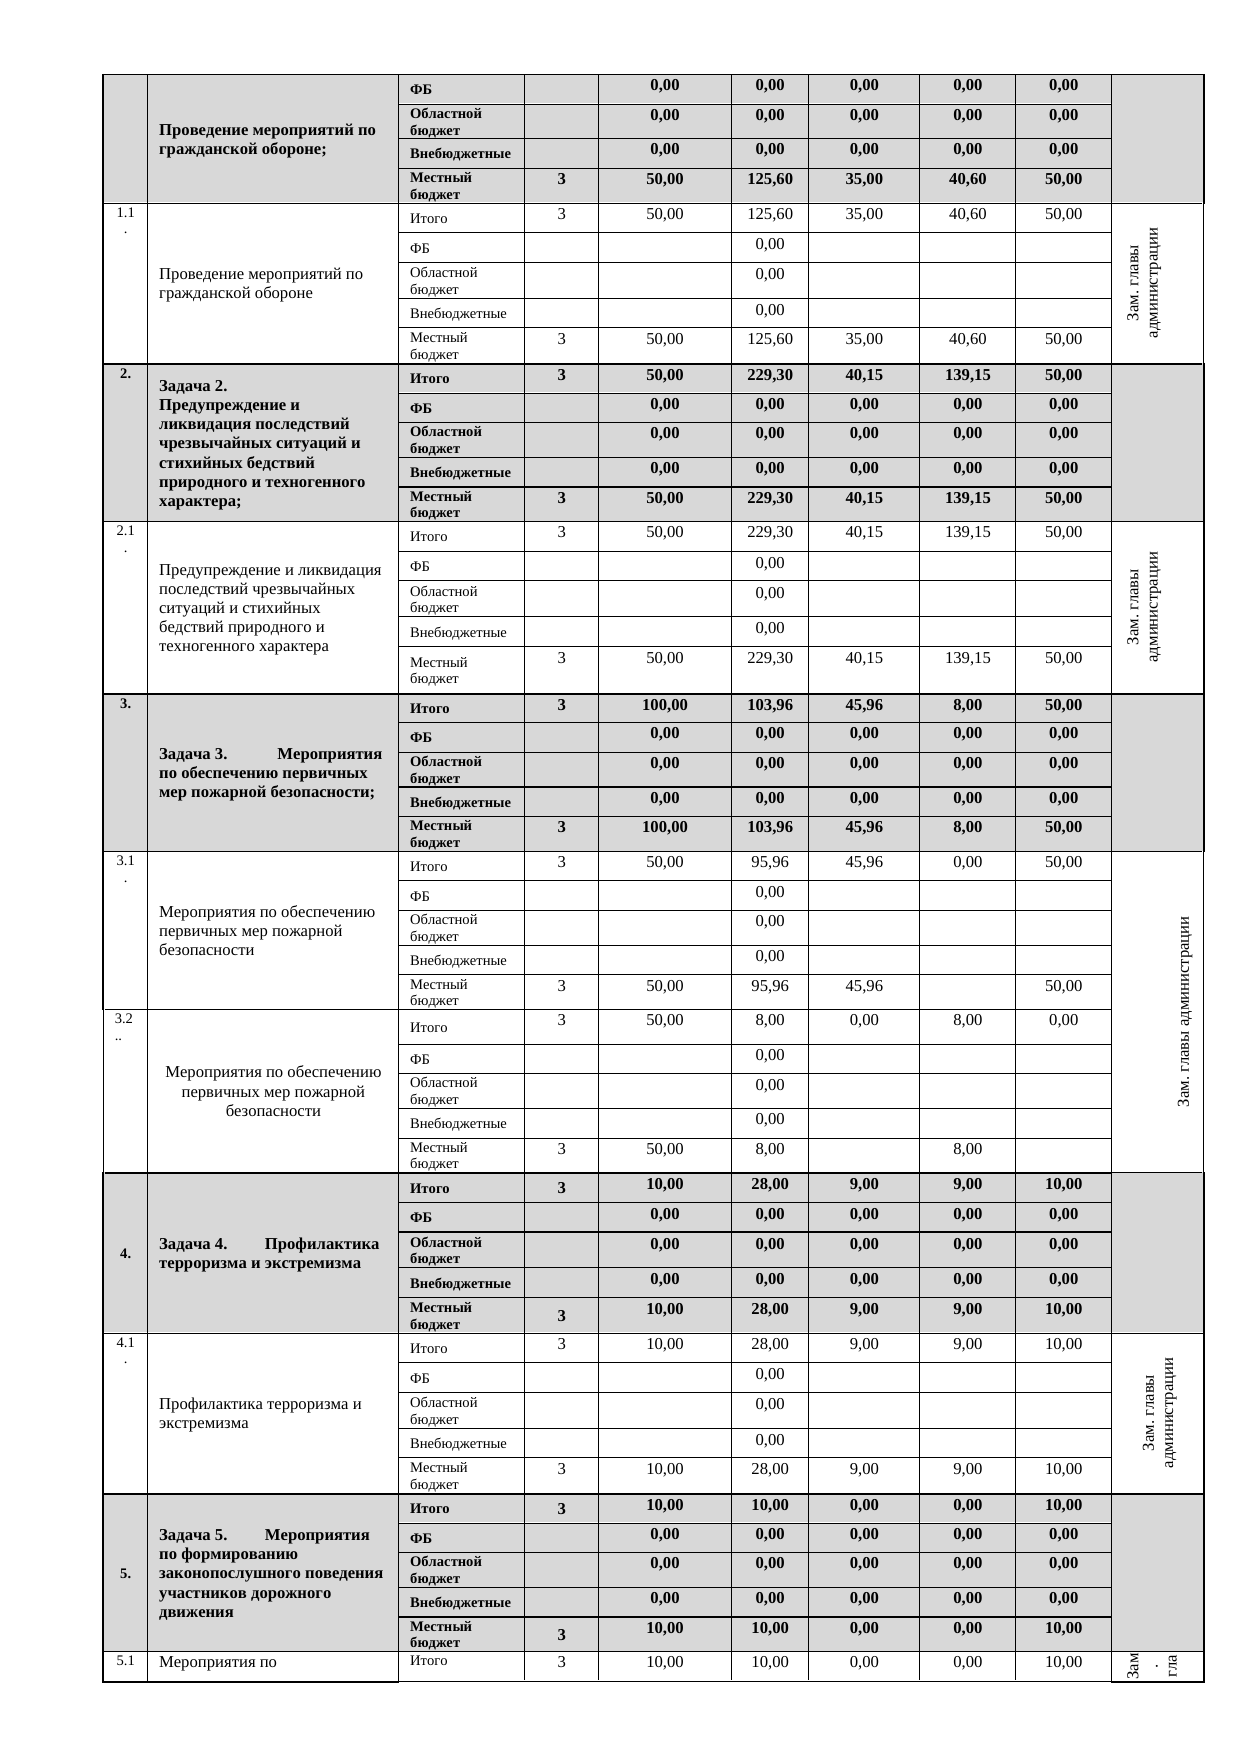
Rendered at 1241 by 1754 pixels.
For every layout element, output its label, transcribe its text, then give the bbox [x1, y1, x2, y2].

table_cell 10,00 [1016, 1458, 1111, 1493]
table_cell Областной бюджет [399, 1074, 524, 1108]
table_cell 40,60 [920, 169, 1015, 202]
table_cell [1016, 1429, 1111, 1457]
table_cell 3 [525, 1174, 598, 1202]
table_cell 229,30 [732, 522, 808, 551]
table_cell [920, 946, 1015, 974]
table_cell 50,00 [1016, 328, 1111, 363]
table_cell 45,96 [809, 695, 919, 722]
table_cell 0,00 [809, 394, 919, 422]
table_cell 0,00 [599, 105, 731, 138]
table_cell 3 [525, 1618, 598, 1651]
table_cell Зам. главы администрации [1112, 203, 1203, 363]
table_cell 0,00 [599, 394, 731, 422]
table_cell 139,15 [920, 522, 1015, 551]
table_cell [809, 911, 919, 945]
table_cell 9,00 [920, 1298, 1015, 1332]
table_cell 0,00 [1016, 105, 1111, 138]
table_cell 0,00 [809, 1618, 919, 1651]
table_cell 50,00 [1016, 204, 1111, 232]
table_cell 10,00 [732, 1495, 808, 1522]
table_cell 100,00 [599, 817, 731, 851]
table_cell [599, 1074, 731, 1108]
table_cell [920, 581, 1015, 616]
table_cell 0,00 [732, 299, 808, 327]
table_cell [809, 1139, 919, 1172]
table_cell 0,00 [920, 75, 1015, 103]
table_cell 10,00 [599, 1334, 731, 1362]
table_cell Областной бюджет [399, 105, 524, 138]
table_cell 0,00 [732, 946, 808, 974]
table_cell 0,00 [732, 139, 808, 168]
table_cell [525, 394, 598, 422]
table_cell [599, 1429, 731, 1457]
table_cell 0,00 [920, 1203, 1015, 1231]
table_cell 0,00 [920, 1618, 1015, 1651]
table_cell Местный бюджет [399, 1618, 524, 1651]
table_cell 0,00 [732, 423, 808, 457]
table_cell 3. [104, 695, 147, 851]
table_cell Внебюджетные [399, 139, 524, 168]
table_cell 50,00 [599, 365, 731, 392]
table_cell 50,00 [1016, 169, 1111, 202]
table_cell 0,00 [920, 458, 1015, 486]
table_cell Профилактика терроризма и экстремизма [148, 1334, 398, 1493]
table_cell 0,00 [732, 723, 808, 752]
table_cell 3 [525, 695, 598, 722]
table_cell 0,00 [732, 1233, 808, 1267]
table_cell [525, 1363, 598, 1392]
table_cell 50,00 [599, 169, 731, 202]
table_cell [525, 581, 598, 616]
table_cell Мероприятия по обеспечению первичных мер пожарной безопасности [148, 1010, 398, 1172]
table_cell [809, 233, 919, 262]
table_cell 0,00 [809, 753, 919, 786]
table_cell 3 [525, 1139, 598, 1172]
table_cell 50,00 [599, 1010, 731, 1043]
table_cell [525, 458, 598, 486]
table_cell [1016, 233, 1111, 262]
table_cell 95,96 [732, 975, 808, 1009]
table_cell [1112, 363, 1203, 521]
table_cell 139,15 [920, 365, 1015, 392]
table_cell [809, 552, 919, 580]
table_cell 8,00 [920, 817, 1015, 851]
table_cell [599, 233, 731, 262]
table_cell 45,96 [809, 852, 919, 880]
table_cell Итого [399, 1174, 524, 1202]
table_cell 0,00 [809, 1203, 919, 1231]
table_cell [920, 552, 1015, 580]
table_cell 0,00 [920, 105, 1015, 138]
table_cell 0,00 [732, 788, 808, 816]
table_cell [599, 263, 731, 297]
table_cell 3 [525, 488, 598, 521]
table_cell 0,00 [1016, 723, 1111, 752]
table_cell [599, 617, 731, 646]
table_cell [920, 911, 1015, 945]
table_cell 0,00 [809, 1553, 919, 1587]
table_cell 100,00 [599, 695, 731, 722]
table_cell [104, 1073, 147, 1108]
table_cell [599, 1363, 731, 1392]
table_cell [525, 1393, 598, 1427]
table_cell [1016, 617, 1111, 646]
table_cell 0,00 [809, 139, 919, 168]
table_cell [1016, 1109, 1111, 1137]
table_cell 0,00 [920, 394, 1015, 422]
table_cell 3 [525, 647, 598, 692]
table_cell Местный бюджет [399, 647, 524, 692]
table_cell 3 [525, 1458, 598, 1493]
table_cell 95,96 [732, 852, 808, 880]
table_cell Итого [399, 522, 524, 551]
table_cell [809, 1074, 919, 1108]
table_cell [920, 1393, 1015, 1427]
table_cell [525, 139, 598, 168]
table_cell 50,00 [1016, 817, 1111, 851]
table_cell 40,15 [809, 365, 919, 392]
table_cell 0,00 [920, 788, 1015, 816]
table_cell 40,60 [920, 204, 1015, 232]
table_cell 50,00 [1016, 522, 1111, 551]
table_cell Внебюджетные [399, 946, 524, 974]
table_cell 3 [525, 365, 598, 392]
table_cell [525, 233, 598, 262]
table_cell Итого [399, 852, 524, 880]
table_cell [104, 1108, 147, 1137]
table_cell [809, 1363, 919, 1392]
table_cell 9,00 [809, 1334, 919, 1362]
table_cell 0,00 [599, 723, 731, 752]
table_cell [525, 1268, 598, 1297]
table_cell [920, 299, 1015, 327]
table_cell [920, 1429, 1015, 1457]
table_cell Областной бюджет [399, 753, 524, 786]
table_cell 8,00 [732, 1010, 808, 1043]
table_cell 50,00 [1016, 488, 1111, 521]
table_cell 125,60 [732, 328, 808, 363]
table_cell 0,00 [1016, 1524, 1111, 1552]
table_cell 0,00 [732, 1553, 808, 1587]
table_cell 50,00 [599, 647, 731, 692]
table_cell 0,00 [732, 881, 808, 910]
table_cell 10,00 [732, 1618, 808, 1651]
table_cell Мероприятия по обеспечению первичных мер пожарной безопасности [148, 852, 398, 1009]
table_cell Местный бюджет [399, 1458, 524, 1493]
table_cell 125,60 [732, 169, 808, 202]
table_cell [148, 75, 398, 202]
table_cell 35,00 [809, 204, 919, 232]
table_cell 125,60 [732, 204, 808, 232]
table_cell [599, 552, 731, 580]
table_cell 28,00 [732, 1174, 808, 1202]
table_cell Областной бюджет [399, 423, 524, 457]
table_cell 0,00 [599, 753, 731, 786]
table_cell [920, 617, 1015, 646]
table_cell 0,00 [732, 75, 808, 103]
table_cell [920, 1363, 1015, 1392]
table_cell Итого [399, 204, 524, 232]
table_cell 0,00 [809, 1588, 919, 1616]
table_cell 0,00 [920, 753, 1015, 786]
table_cell 8,00 [920, 1139, 1015, 1172]
table_cell 9,00 [809, 1174, 919, 1202]
table_cell 28,00 [732, 1458, 808, 1493]
table_cell [1112, 1495, 1203, 1651]
table_cell 50,00 [599, 522, 731, 551]
table_cell [1112, 695, 1203, 851]
table_cell 229,30 [732, 365, 808, 392]
table_cell 103,96 [732, 817, 808, 851]
table_cell 10,00 [1016, 1174, 1111, 1202]
table_cell Областной бюджет [399, 911, 524, 945]
table_cell 50,00 [599, 328, 731, 363]
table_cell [148, 1652, 398, 1681]
table_cell [1112, 1172, 1203, 1332]
table_cell [809, 1429, 919, 1457]
table_cell 50,00 [1016, 647, 1111, 692]
table_cell 9,00 [920, 1458, 1015, 1493]
table_cell 28,00 [732, 1334, 808, 1362]
table_cell [525, 263, 598, 297]
table_cell 0,00 [809, 1268, 919, 1297]
table_cell 35,00 [809, 169, 919, 202]
table_cell Областной бюджет [399, 581, 524, 616]
table_cell 0,00 [1016, 394, 1111, 422]
table_cell [1112, 75, 1203, 202]
table_cell 0,00 [920, 1524, 1015, 1552]
table_cell [920, 1045, 1015, 1073]
table_cell 1.1. [104, 204, 147, 363]
table_cell 0,00 [732, 1109, 808, 1137]
table_cell 0,00 [732, 1524, 808, 1552]
table_cell Местный бюджет [399, 328, 524, 363]
table_cell [920, 1109, 1015, 1137]
table_cell 8,00 [920, 695, 1015, 722]
table_cell Зам. главы администрации [1112, 522, 1203, 692]
table_cell Внебюджетные [399, 1588, 524, 1616]
table_cell 5.1. [104, 1652, 147, 1681]
table_cell 0,00 [920, 1588, 1015, 1616]
table_cell 10,00 [1016, 1495, 1111, 1522]
table_cell 0,00 [1016, 788, 1111, 816]
table_cell 0,00 [1016, 1233, 1111, 1267]
table_cell 10,00 [599, 1174, 731, 1202]
table_cell 0,00 [809, 75, 919, 103]
table_cell [809, 881, 919, 910]
table_cell Задача 5. Мероприятия по формированию законопослушного поведения участников дорожного движения [148, 1495, 398, 1651]
table_cell [1016, 552, 1111, 580]
table_cell 0,00 [1016, 458, 1111, 486]
table_cell 0,00 [809, 1233, 919, 1267]
table_cell [1016, 1393, 1111, 1427]
table_cell 0,00 [732, 1045, 808, 1073]
table_cell [1016, 263, 1111, 297]
table_cell [1016, 1045, 1111, 1073]
table_cell Зам. главы администрации [1112, 851, 1203, 1172]
table_cell [525, 723, 598, 752]
table_cell 10,00 [1016, 1618, 1111, 1651]
table_cell 3 [525, 852, 598, 880]
table_cell 0,00 [599, 1268, 731, 1297]
table_cell Итого [399, 365, 524, 392]
table_cell ФБ [399, 75, 524, 103]
table_cell [809, 263, 919, 297]
table_cell [920, 233, 1015, 262]
table_cell 45,96 [809, 975, 919, 1009]
table_cell 0,00 [732, 1588, 808, 1616]
table_cell [525, 105, 598, 138]
table_cell 3 [525, 1652, 598, 1681]
table_cell Внебюджетные [399, 458, 524, 486]
table_cell 0,00 [732, 617, 808, 646]
table_cell 0,00 [920, 852, 1015, 880]
table_cell [599, 1393, 731, 1427]
table_cell [525, 911, 598, 945]
table_cell 0,00 [809, 105, 919, 138]
table_cell 0,00 [809, 788, 919, 816]
table_cell Итого [399, 1010, 524, 1043]
table_cell 0,00 [732, 1363, 808, 1392]
table_cell ФБ [399, 233, 524, 262]
table_cell 40,15 [809, 522, 919, 551]
table_cell 50,00 [599, 852, 731, 880]
table_cell Местный бюджет [399, 817, 524, 851]
table_cell [599, 1109, 731, 1137]
table_cell [525, 1233, 598, 1267]
table_cell 8,00 [920, 1010, 1015, 1043]
table_cell 103,96 [732, 695, 808, 722]
table_cell 0,00 [809, 1652, 920, 1681]
table_cell 0,00 [1016, 1203, 1111, 1231]
table_cell [1016, 1074, 1111, 1108]
table_cell [809, 1109, 919, 1137]
table_cell 50,00 [1016, 975, 1111, 1009]
table_cell 10,00 [599, 1458, 731, 1493]
table_cell [599, 299, 731, 327]
table_cell Задача 4. Профилактика терроризма и экстремизма [148, 1174, 398, 1332]
table_cell Задача 2. Предупреждение и ликвидация последствий чрезвычайных ситуаций и стихийных бедствий природного и техногенного характера; [148, 365, 398, 521]
table_cell [599, 911, 731, 945]
table_cell 10,00 [599, 1298, 731, 1332]
table_cell 0,00 [599, 1553, 731, 1587]
table_cell 3 [525, 1298, 598, 1332]
table_cell ФБ [399, 1203, 524, 1231]
table_cell [525, 75, 598, 103]
table_cell 3 [525, 328, 598, 363]
table_cell 229,30 [732, 488, 808, 521]
table_cell [525, 1588, 598, 1616]
table_cell [525, 1074, 598, 1108]
table_cell 0,00 [732, 394, 808, 422]
table_cell 50,00 [1016, 695, 1111, 722]
table_cell Областной бюджет [399, 1553, 524, 1587]
table_cell Зам. главы администрации [1112, 1334, 1203, 1493]
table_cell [1112, 1652, 1203, 1681]
table_cell 229,30 [732, 647, 808, 692]
table_cell [525, 881, 598, 910]
table_cell 0,00 [599, 139, 731, 168]
table_cell Внебюджетные [399, 788, 524, 816]
table_cell [1016, 299, 1111, 327]
table_cell 10,00 [731, 1652, 808, 1681]
table_cell [525, 617, 598, 646]
table_cell [809, 1045, 919, 1073]
table_cell Местный бюджет [399, 1298, 524, 1332]
table_cell [525, 753, 598, 786]
table_cell 0,00 [809, 1495, 919, 1522]
table_cell [525, 1553, 598, 1587]
table_cell 0,00 [809, 723, 919, 752]
table_cell 40,15 [809, 647, 919, 692]
table_cell Проведение мероприятий по гражданской обороне [148, 204, 398, 363]
table_cell 10,00 [599, 1618, 731, 1651]
table_cell 5. [104, 1495, 147, 1651]
table_cell [525, 423, 598, 457]
table_cell [920, 881, 1015, 910]
table_cell 50,00 [599, 975, 731, 1009]
table_cell 0,00 [920, 1495, 1015, 1522]
table_cell 0,00 [920, 1233, 1015, 1267]
table_cell 0,00 [1016, 753, 1111, 786]
table_cell 3 [525, 1334, 598, 1362]
table_cell Итого [399, 695, 524, 722]
table_cell 0,00 [732, 1393, 808, 1427]
table_cell Итого [399, 1652, 524, 1681]
table_cell 50,00 [1016, 365, 1111, 392]
table_cell 1. [104, 75, 147, 202]
table_cell 3 [525, 975, 598, 1009]
table_cell Местный бюджет [399, 1139, 524, 1172]
table_cell 0,00 [809, 1524, 919, 1552]
table_cell [809, 299, 919, 327]
table_cell 0,00 [732, 1074, 808, 1108]
table_cell 0,00 [732, 263, 808, 297]
table_cell Внебюджетные [399, 299, 524, 327]
table_cell 3.2.. [104, 1010, 147, 1043]
table_cell 50,00 [1016, 852, 1111, 880]
table_cell ФБ [399, 394, 524, 422]
table_cell 9,00 [920, 1334, 1015, 1362]
table_cell 50,00 [599, 1139, 731, 1172]
table_cell [525, 1524, 598, 1552]
table_cell 0,00 [599, 1588, 731, 1616]
table_cell [809, 946, 919, 974]
table_cell ФБ [399, 1363, 524, 1392]
table_cell 10,00 [1016, 1298, 1111, 1332]
table_cell [809, 617, 919, 646]
table_cell 3 [525, 169, 598, 202]
table_cell 0,00 [599, 788, 731, 816]
table_cell 3 [525, 1010, 598, 1043]
table_cell 0,00 [732, 105, 808, 138]
table_cell [809, 581, 919, 616]
table_cell [525, 1203, 598, 1231]
table_cell [920, 263, 1015, 297]
table_cell [104, 1044, 147, 1073]
table_cell 0,00 [809, 423, 919, 457]
table_cell 0,00 [809, 458, 919, 486]
table_cell 0,00 [1016, 1553, 1111, 1587]
table_cell ФБ [399, 552, 524, 580]
table_cell [525, 1045, 598, 1073]
table_cell Областной бюджет [399, 263, 524, 297]
table_cell 9,00 [809, 1298, 919, 1332]
table_cell 0,00 [920, 1268, 1015, 1297]
table_cell [1016, 1363, 1111, 1392]
table_cell 0,00 [732, 1429, 808, 1457]
table_cell Местный бюджет [399, 975, 524, 1009]
table_cell 9,00 [920, 1174, 1015, 1202]
table_cell 4.1. [104, 1334, 147, 1493]
table_cell [599, 946, 731, 974]
table_cell 0,00 [809, 1010, 919, 1043]
table_cell 40,15 [809, 488, 919, 521]
table_cell 0,00 [599, 458, 731, 486]
table_cell ФБ [399, 1524, 524, 1552]
table_cell 3.1. [104, 852, 147, 1009]
table_cell [1016, 911, 1111, 945]
table_cell 2.1. [104, 522, 147, 692]
table_cell [525, 788, 598, 816]
table_cell Внебюджетные [399, 617, 524, 646]
table_cell 9,00 [809, 1458, 919, 1493]
table_cell 10,00 [1016, 1334, 1111, 1362]
table_cell 0,00 [732, 1203, 808, 1231]
table_cell ФБ [399, 881, 524, 910]
table_cell [599, 881, 731, 910]
table_cell 0,00 [599, 1233, 731, 1267]
table_cell 0,00 [920, 423, 1015, 457]
table_cell 0,00 [599, 1524, 731, 1552]
table_cell Областной бюджет [399, 1393, 524, 1427]
table_cell Местный бюджет [399, 169, 524, 202]
table_cell Внебюджетные [399, 1109, 524, 1137]
table_cell [525, 1429, 598, 1457]
table_cell 0,00 [732, 581, 808, 616]
table_cell [1016, 1139, 1111, 1172]
table_cell 35,00 [809, 328, 919, 363]
table_cell Местный бюджет [399, 488, 524, 521]
table_cell 0,00 [732, 458, 808, 486]
table_cell Внебюджетные [399, 1268, 524, 1297]
table_cell Внебюджетные [399, 1429, 524, 1457]
table_cell Итого [399, 1495, 524, 1522]
table_cell 28,00 [732, 1298, 808, 1332]
table_cell 10,00 [599, 1495, 731, 1522]
table_cell [1016, 881, 1111, 910]
table_cell ФБ [399, 723, 524, 752]
table_cell 0,00 [1016, 1268, 1111, 1297]
table_cell [1016, 946, 1111, 974]
table_cell 0,00 [732, 1268, 808, 1297]
table_cell [525, 1109, 598, 1137]
table_cell Предупреждение и ликвидация последствий чрезвычайных ситуаций и стихийных бедствий природного и техногенного характера [148, 522, 398, 692]
table_cell 0,00 [1016, 139, 1111, 168]
table_cell [809, 1393, 919, 1427]
table_cell 0,00 [732, 753, 808, 786]
table_cell [599, 581, 731, 616]
table_cell 139,15 [920, 647, 1015, 692]
table_cell 3 [525, 204, 598, 232]
table_cell [920, 975, 1015, 1009]
table_cell 10,00 [598, 1652, 731, 1681]
table_cell 0,00 [732, 911, 808, 945]
table_cell 8,00 [732, 1139, 808, 1172]
table_cell ФБ [399, 1045, 524, 1073]
table_cell 0,00 [732, 233, 808, 262]
table_cell [920, 1074, 1015, 1108]
table_cell 2. [104, 365, 147, 521]
table_cell 3 [525, 1495, 598, 1522]
table_cell 0,00 [920, 139, 1015, 168]
table_cell 0,00 [920, 1553, 1015, 1587]
table_cell 45,96 [809, 817, 919, 851]
table_cell [1016, 581, 1111, 616]
table_cell [104, 1138, 147, 1172]
table_cell 10,00 [1016, 1652, 1111, 1681]
table_cell 50,00 [599, 204, 731, 232]
table_cell [525, 552, 598, 580]
table_cell 0,00 [1016, 1010, 1111, 1043]
table_cell [525, 946, 598, 974]
table_cell Итого [399, 1334, 524, 1362]
table_cell 0,00 [1016, 423, 1111, 457]
table_cell 0,00 [599, 423, 731, 457]
table_cell Областной бюджет [399, 1233, 524, 1267]
table_cell 3 [525, 817, 598, 851]
table_cell 4. [104, 1173, 147, 1332]
table_cell 40,60 [920, 328, 1015, 363]
table_cell 0,00 [599, 75, 731, 103]
table_cell 0,00 [1016, 75, 1111, 103]
table_cell 0,00 [920, 723, 1015, 752]
table_cell 50,00 [599, 488, 731, 521]
table_cell 0,00 [599, 1203, 731, 1231]
table_cell Задача 3. Мероприятия по обеспечению первичных мер пожарной безопасности; [148, 695, 398, 851]
table_cell 139,15 [920, 488, 1015, 521]
table_cell 3 [525, 522, 598, 551]
table_cell 0,00 [920, 1652, 1016, 1681]
table_cell [599, 1045, 731, 1073]
table_cell 0,00 [1016, 1588, 1111, 1616]
table_cell 0,00 [732, 552, 808, 580]
table_cell [525, 299, 598, 327]
